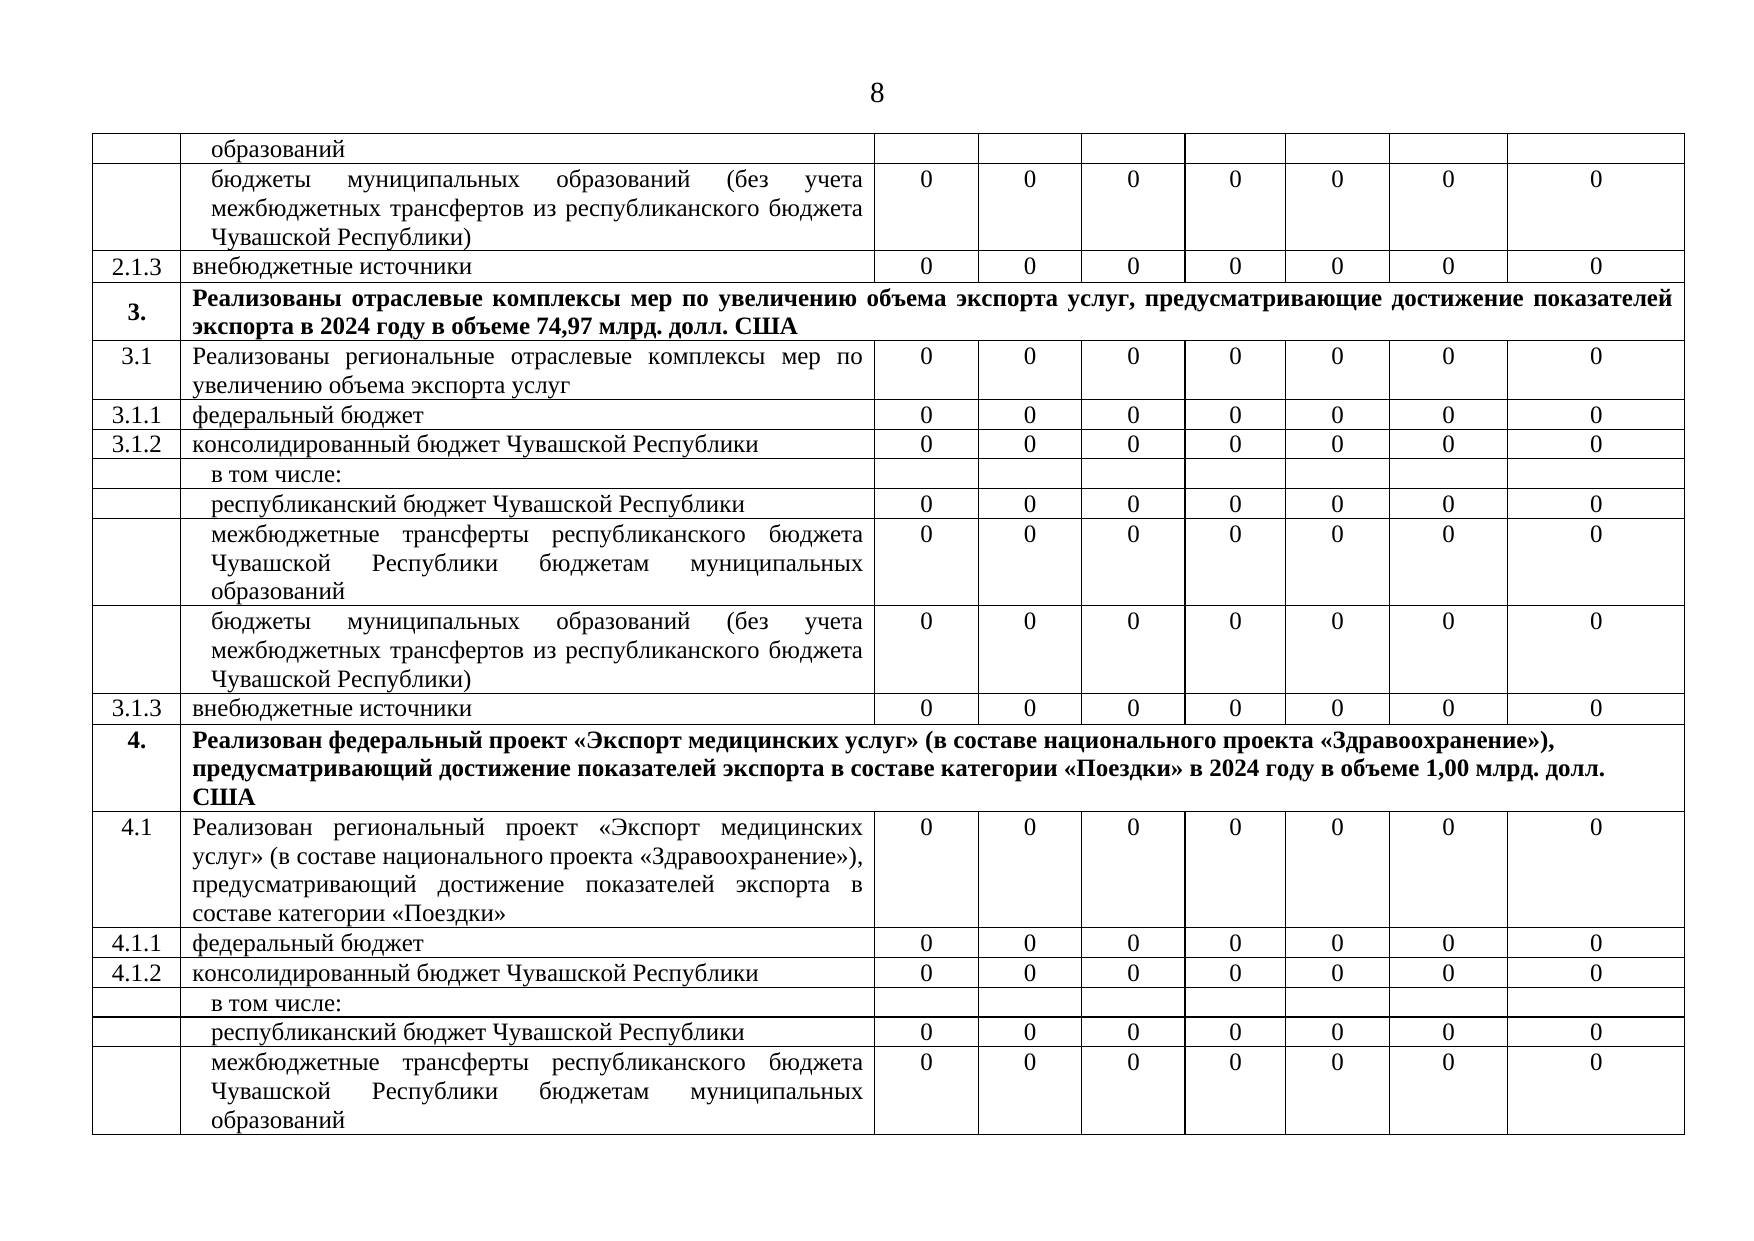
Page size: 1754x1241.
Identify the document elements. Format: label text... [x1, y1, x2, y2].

table_cell 0 [1508, 1018, 1684, 1046]
table_cell [1286, 459, 1389, 488]
table_cell 0 [979, 134, 1081, 163]
table_cell 0 [1082, 812, 1184, 927]
table_cell республиканский бюджет Чувашской Республики [181, 489, 874, 518]
table_cell бюджеты муниципальных образований (без учета межбюджетных трансфертов из республиканского бюджета Чувашской Республики) [181, 164, 874, 250]
table_cell 0 [1286, 341, 1389, 399]
table_cell 0 [1186, 134, 1285, 163]
table_cell 0 [1508, 694, 1684, 724]
table_cell 0 [1082, 694, 1184, 724]
table_cell консолидированный бюджет Чувашской Республики [181, 430, 874, 458]
table_cell Реализованы региональные отраслевые комплексы мер по увеличению объема экспорта услуг [181, 341, 874, 399]
table_cell [93, 489, 180, 518]
table_cell Реализован федеральный проект «Экспорт медицинских услуг» (в составе национального проекта «Здравоохранение»), предусматривающий достижение показателей экспорта в составе категории «Поездки» в 2024 году в объеме 1,00 млрд. долл. США [181, 725, 1684, 811]
table_cell 0 [979, 341, 1081, 399]
table_cell 0 [875, 606, 978, 692]
table_cell 0 [875, 694, 978, 724]
table_cell 0 [1286, 164, 1389, 250]
table_cell межбюджетные трансферты республиканского бюджета Чувашской Республики бюджетам муниципальных образований [181, 519, 874, 605]
table_cell [93, 164, 180, 250]
table_cell 0 [1082, 341, 1184, 399]
table_cell 0 [1390, 519, 1507, 605]
table_cell 0 [1186, 430, 1285, 458]
table_cell [93, 1018, 180, 1046]
table_cell Реализованы отраслевые комплексы мер по увеличению объема экспорта услуг, предусматривающие достижение показателей экспорта в 2024 году в объеме 74,97 млрд. долл. США [181, 283, 1684, 340]
table_cell 0 [1390, 164, 1507, 250]
table_cell 0 [1508, 400, 1684, 428]
table_cell 0 [979, 1018, 1081, 1046]
table_cell внебюджетные источники [181, 251, 874, 282]
table_cell 0 [875, 1047, 978, 1133]
table_cell 0 [1508, 1047, 1684, 1133]
table_cell 0 [875, 519, 978, 605]
table_cell 0 [1082, 134, 1184, 163]
table_cell 3.1.1 [93, 400, 180, 428]
table_cell 0 [979, 1047, 1081, 1133]
table_cell 0 [1186, 928, 1285, 957]
table_cell [1390, 988, 1507, 1016]
table_cell 0 [1286, 1018, 1389, 1046]
table_cell 0 [1082, 489, 1184, 518]
table_cell 0 [1286, 694, 1389, 724]
table_cell [1508, 459, 1684, 488]
table_cell 0 [1082, 958, 1184, 987]
table_cell федеральный бюджет [181, 928, 874, 957]
table_cell 0 [875, 928, 978, 957]
table_cell [1082, 459, 1184, 488]
table_cell 0 [1508, 341, 1684, 399]
table_cell 0 [1390, 1018, 1507, 1046]
table_cell 0 [1390, 928, 1507, 957]
table_cell 0 [1082, 164, 1184, 250]
table_cell 0 [1186, 251, 1285, 282]
table_cell [93, 134, 180, 163]
table_cell 0 [875, 812, 978, 927]
table_cell 0 [1390, 341, 1507, 399]
table_cell 2.1.3 [93, 251, 180, 282]
table_cell 0 [1390, 694, 1507, 724]
table_cell [1082, 988, 1184, 1016]
table_cell 0 [1186, 400, 1285, 428]
table_cell 0 [1286, 489, 1389, 518]
table_cell 0 [1508, 430, 1684, 458]
table_cell 4. [93, 725, 180, 811]
table_cell 0 [1390, 812, 1507, 927]
table_cell 0 [1082, 430, 1184, 458]
table_cell [1186, 988, 1285, 1016]
table_cell 0 [1186, 519, 1285, 605]
table_cell 0 [979, 606, 1081, 692]
table_cell Реализован региональный проект «Экспорт медицинских услуг» (в составе национального проекта «Здравоохранение»), предусматривающий достижение показателей экспорта в составе категории «Поездки» [181, 812, 874, 927]
table_cell 0 [1508, 928, 1684, 957]
table_cell 0 [1186, 958, 1285, 987]
table_cell 4.1 [93, 812, 180, 927]
table_cell [979, 459, 1081, 488]
table_cell 0 [1186, 606, 1285, 692]
table_cell 0 [1286, 519, 1389, 605]
table_cell 0 [979, 812, 1081, 927]
table_cell 0 [1286, 812, 1389, 927]
table_cell бюджеты муниципальных образований (без учета межбюджетных трансфертов из республиканского бюджета Чувашской Республики) [181, 606, 874, 692]
table_cell 0 [875, 430, 978, 458]
table_cell 0 [1082, 400, 1184, 428]
table_cell 4.1.2 [93, 958, 180, 987]
table_cell в том числе: [181, 459, 874, 488]
table_cell 4.1.1 [93, 928, 180, 957]
table_cell 3.1.2 [93, 430, 180, 458]
table_cell 0 [1390, 958, 1507, 987]
table_cell 0 [1390, 606, 1507, 692]
table_cell 0 [1082, 1047, 1184, 1133]
table_cell 0 [1508, 958, 1684, 987]
table_cell [1390, 459, 1507, 488]
table_cell 0 [875, 341, 978, 399]
table_cell 0 [979, 430, 1081, 458]
table_cell 0 [1186, 164, 1285, 250]
table_cell 0 [979, 694, 1081, 724]
table_cell 3.1 [93, 341, 180, 399]
table_cell 0 [875, 164, 978, 250]
table_cell 0 [1286, 606, 1389, 692]
table_cell 0 [1286, 928, 1389, 957]
table_cell в том числе: [181, 988, 874, 1016]
table_cell 0 [1082, 519, 1184, 605]
table_cell 0 [1390, 1047, 1507, 1133]
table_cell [181, 134, 874, 163]
table_cell межбюджетные трансферты республиканского бюджета Чувашской Республики бюджетам муниципальных образований [181, 1047, 874, 1133]
table_cell 0 [875, 489, 978, 518]
table_cell 0 [1508, 164, 1684, 250]
table_cell 0 [1508, 812, 1684, 927]
table_cell [875, 988, 978, 1016]
table_cell 0 [1082, 251, 1184, 282]
table_cell 0 [1390, 251, 1507, 282]
table_cell 0 [1390, 400, 1507, 428]
table_cell 0 [979, 164, 1081, 250]
table_cell 0 [1508, 489, 1684, 518]
table_cell [1508, 988, 1684, 1016]
table_cell 0 [1508, 251, 1684, 282]
table_cell 0 [1286, 251, 1389, 282]
table_cell 0 [1286, 1047, 1389, 1133]
table_cell 0 [1186, 694, 1285, 724]
table_cell 0 [875, 400, 978, 428]
table_cell 0 [979, 958, 1081, 987]
table_cell 3.1.3 [93, 694, 180, 724]
table_cell 0 [1390, 430, 1507, 458]
table_cell 0 [979, 489, 1081, 518]
table_cell [93, 606, 180, 692]
table_cell [1186, 459, 1285, 488]
table_cell 0 [875, 1018, 978, 1046]
table_cell 0 [979, 928, 1081, 957]
table_cell [979, 988, 1081, 1016]
table_cell 0 [979, 400, 1081, 428]
table_cell 0 [875, 958, 978, 987]
table_cell 0 [1286, 430, 1389, 458]
table_cell 0 [1286, 958, 1389, 987]
table_cell 0 [1508, 519, 1684, 605]
table_cell [93, 459, 180, 488]
table_cell 0 [1186, 812, 1285, 927]
table_cell 0 [1186, 1047, 1285, 1133]
table_cell 0 [875, 251, 978, 282]
table_cell [93, 519, 180, 605]
table_cell [875, 459, 978, 488]
table_cell [93, 1047, 180, 1133]
table_cell [1286, 988, 1389, 1016]
table_cell 0 [875, 134, 978, 163]
table_cell 0 [1390, 489, 1507, 518]
table_cell республиканский бюджет Чувашской Республики [181, 1018, 874, 1046]
table_cell 0 [1186, 489, 1285, 518]
table_cell 0 [1286, 400, 1389, 428]
table_cell консолидированный бюджет Чувашской Республики [181, 958, 874, 987]
table_cell 0 [1186, 1018, 1285, 1046]
table_cell 0 [1082, 606, 1184, 692]
table_cell 0 [1508, 134, 1684, 163]
table_cell 0 [1082, 928, 1184, 957]
table_cell [93, 988, 180, 1016]
table_cell федеральный бюджет [181, 400, 874, 428]
table_cell 0 [1082, 1018, 1184, 1046]
table_cell внебюджетные источники [181, 694, 874, 724]
table_cell 0 [1508, 606, 1684, 692]
table_cell 0 [979, 519, 1081, 605]
table_cell 0 [979, 251, 1081, 282]
table_cell 3. [93, 283, 180, 340]
table_cell 0 [1186, 341, 1285, 399]
table_cell 0 [1286, 134, 1389, 163]
table_cell 0 [1390, 134, 1507, 163]
